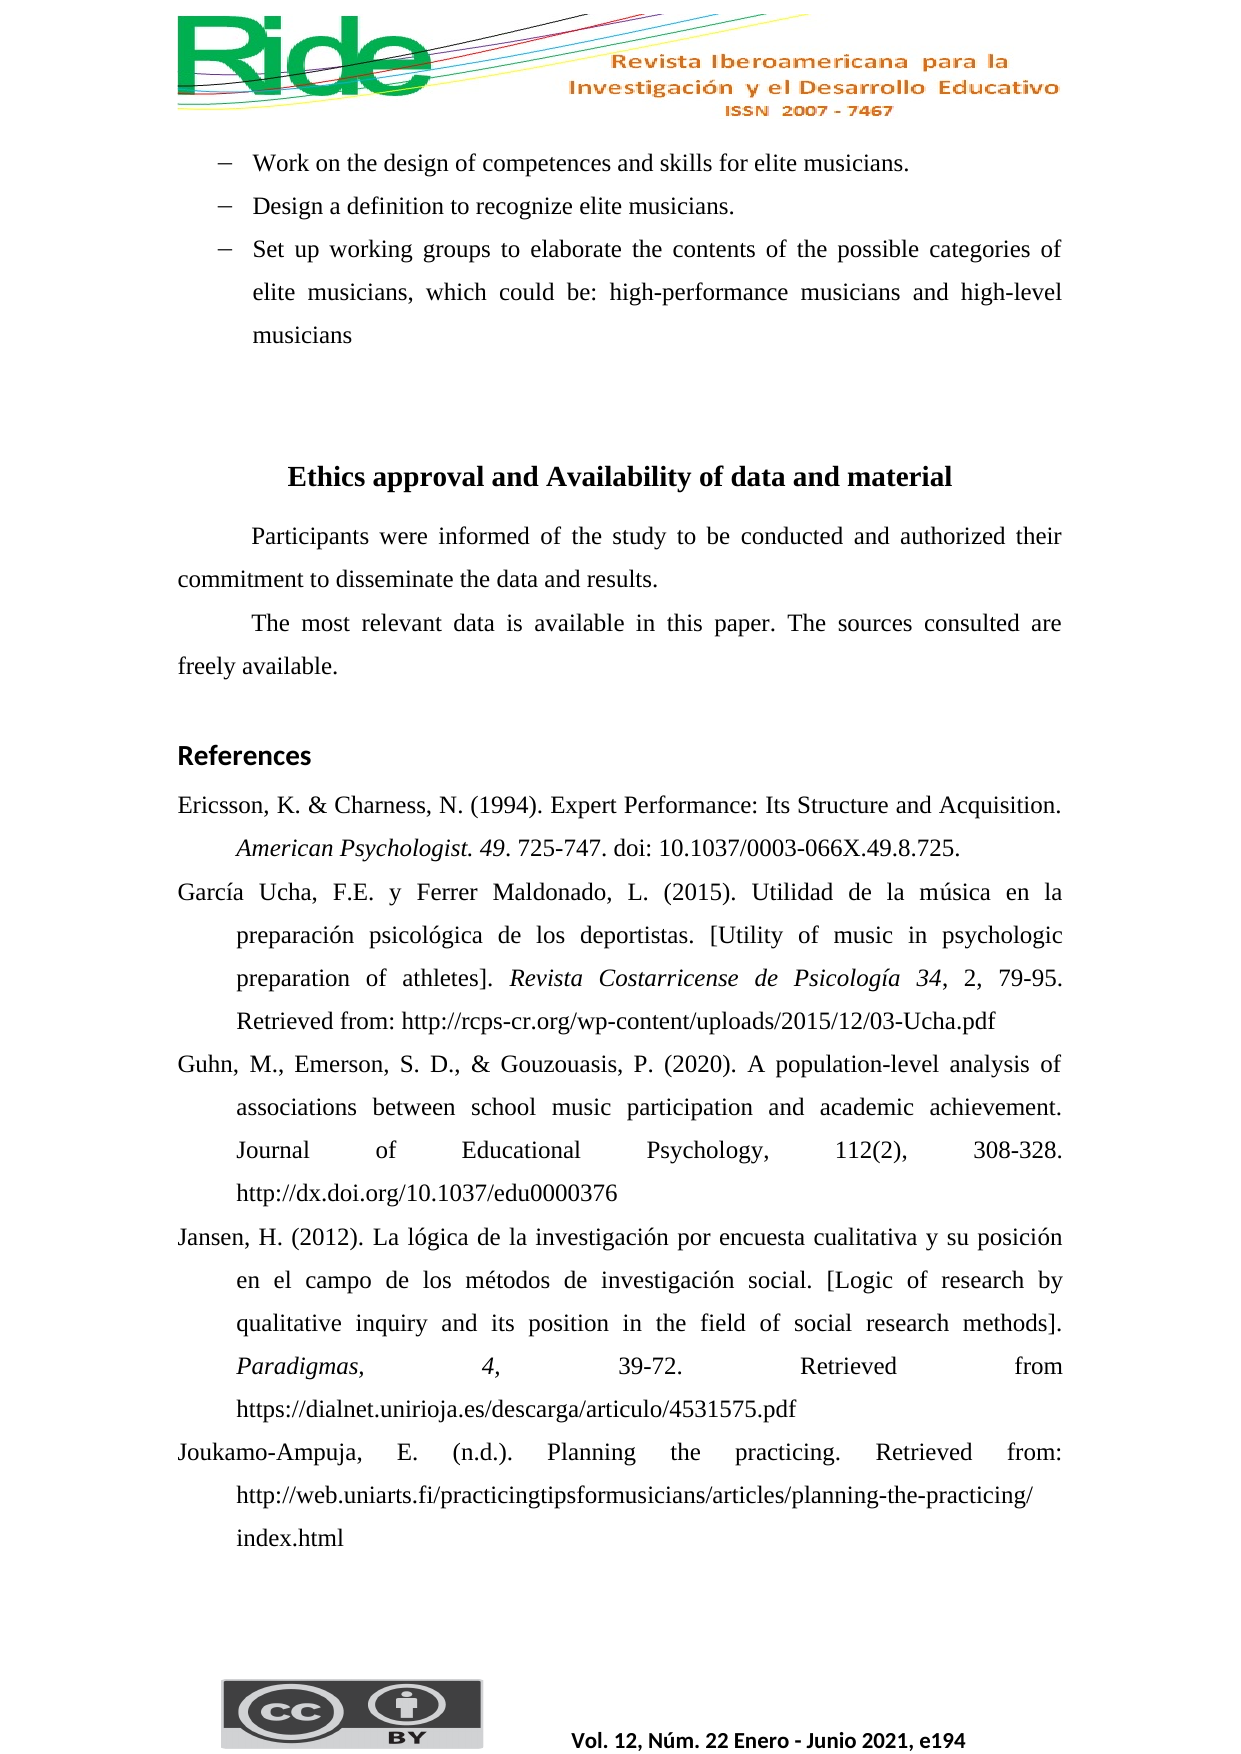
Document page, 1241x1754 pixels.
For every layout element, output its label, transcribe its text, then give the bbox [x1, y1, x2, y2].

list Set up working groups to elaborate the contents of the possible categories of elite musicians, which could be: high-performance musicians and high-level musicians [215, 234, 1063, 349]
text The most relevant data is available in this paper. The sources consulted are freely available. [177, 608, 1063, 679]
picture [177, 14, 1063, 119]
text Participants were informed of the study to be conducted and authorized their commitment to disseminate the data and results. [177, 521, 1063, 593]
list Design a definition to recognize elite musicians. [215, 191, 1063, 219]
text References [177, 737, 1063, 773]
picture [221, 1679, 484, 1749]
text Joukamo-Ampuja, E. (n.d.). Planning the practicing. Retrieved from: http://web.uniarts.fi/practicingtipsformusicians/articles/planning-the-practicing/index.html [177, 1437, 1063, 1552]
list Work on the design of competences and skills for elite musicians. [215, 148, 1063, 176]
text Ethics approval and Availability of data and material [177, 459, 1063, 493]
text Jansen, H. (2012). La lógica de la investigación por encuesta cualitativa y su posición en el campo de los métodos de investigación social. [Logic of research by qualitative inquiry and its position in the field of social research methods]. Paradigmas, 4, 39-72. Retrieved from https://dialnet.unirioja.es/descarga/articulo/4531575.pdf [177, 1222, 1063, 1423]
text Guhn, M., Emerson, S. D., & Gouzouasis, P. (2020). A population-level analysis of associations between school music participation and academic achievement. Journal of Educational Psychology, 112(2), 308-328. http://dx.doi.org/10.1037/edu0000376 [177, 1049, 1063, 1207]
text García Ucha, F.E. y Ferrer Maldonado, L. (2015). Utilidad de la música en la preparación psicológica de los deportistas. [Utility of music in psychologic preparation of athletes]. Revista Costarricense de Psicología 34, 2, 79-95. Retrieved from: http://rcps-cr.org/wp-content/uploads/2015/12/03-Ucha.pdf [177, 877, 1063, 1035]
text Ericsson, K. & Charness, N. (1994). Expert Performance: Its Structure and Acquisition. American Psychologist. 49. 725-747. doi: 10.1037/0003-066X.49.8.725. [177, 790, 1063, 862]
